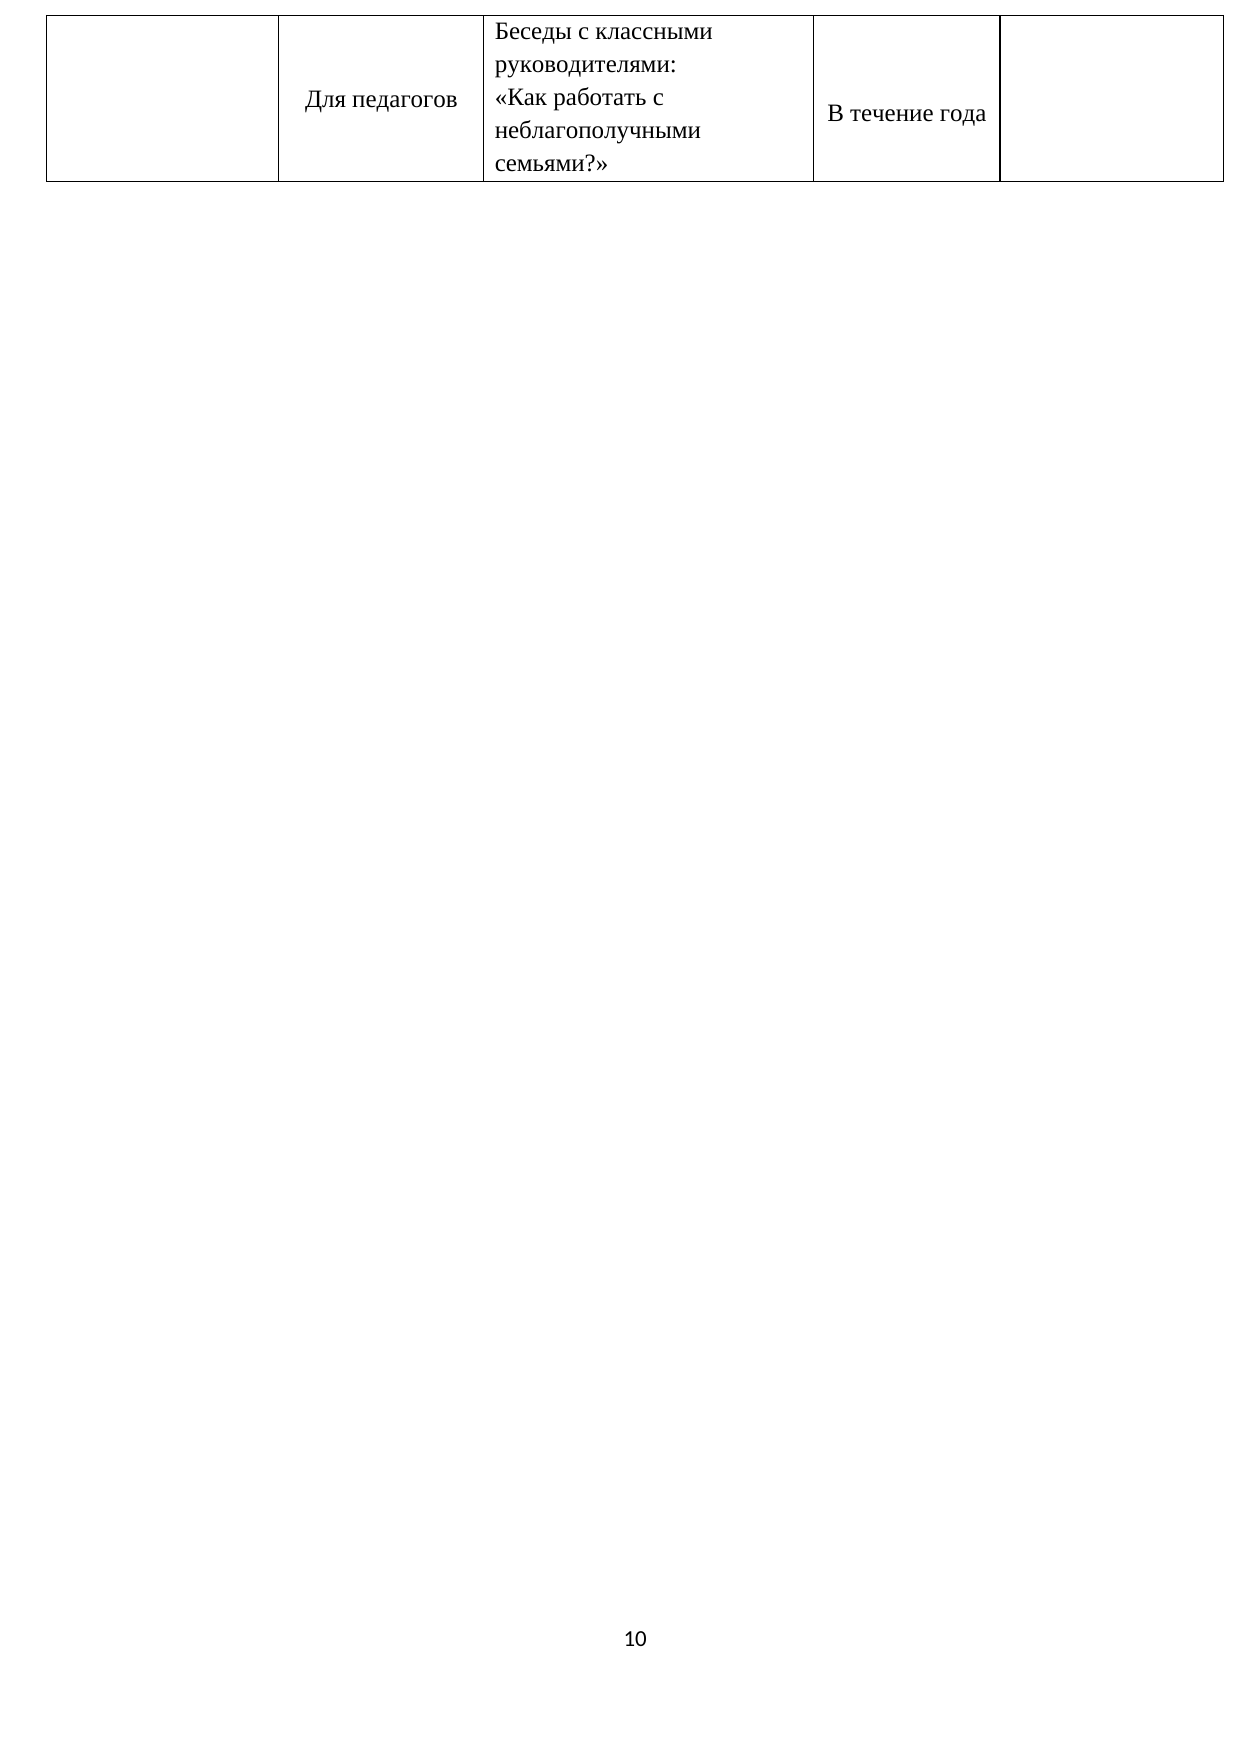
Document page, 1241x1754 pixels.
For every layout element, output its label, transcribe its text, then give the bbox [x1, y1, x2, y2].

table_cell Беседы с классными руководителями: «Как работать с неблагополучными семьями?» [484, 16, 813, 181]
table_cell Для педагогов [279, 16, 483, 181]
table_cell В течение года [814, 16, 999, 181]
